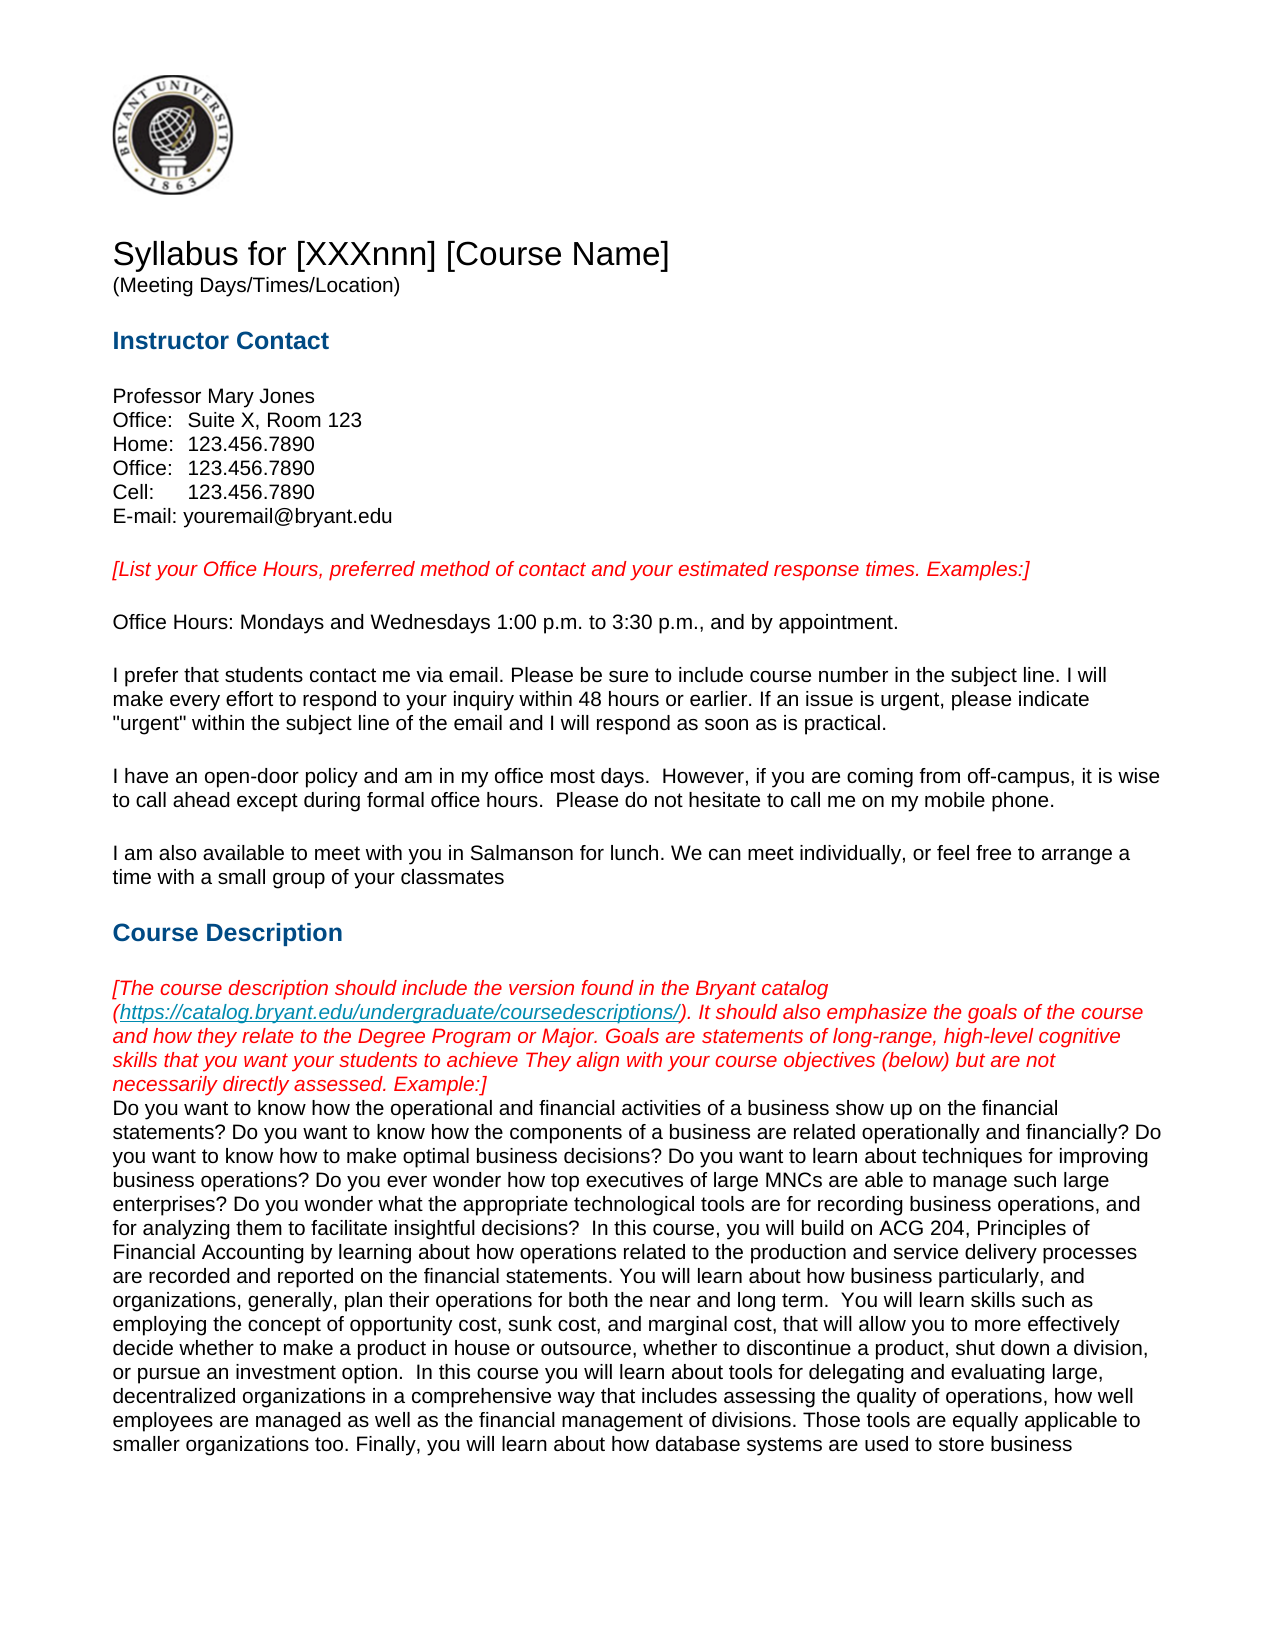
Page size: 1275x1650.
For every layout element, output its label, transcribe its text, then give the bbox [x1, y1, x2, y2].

text Professor Mary Jones Office: Suite X, Room 123 Home: 123.456.7890 Office: 123.456.7890 Cell: 123.456.7890 E-mail: youremail@bryant.edu [112, 384, 1162, 528]
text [112, 1096, 1162, 1455]
text (Meeting Days/Times/Location) [112, 273, 1162, 297]
text [List your Office Hours, preferred method of contact and your estimated response times. Examples:] [112, 557, 1162, 581]
picture [112, 75, 234, 196]
text Syllabus for [XXXnnn] [Course Name] [112, 234, 1162, 273]
text I prefer that students contact me via email. Please be sure to include course number in the subject line. I will make every effort to respond to your inquiry within 48 hours or earlier. If an issue is urgent, please indicate "urgent" within the subject line of the email and I will respond as soon as is practical. [112, 663, 1162, 735]
subtitle Course Description [112, 918, 1162, 947]
text I am also available to meet with you in Salmanson for lunch. We can meet individually, or feel free to arrange a time with a small group of your classmates [112, 841, 1162, 889]
subtitle Instructor Contact [112, 326, 1162, 355]
text [The course description should include the version found in the Bryant catalog (https://catalog.bryant.edu/undergraduate/coursedescriptions/). It should also emphasize the goals of the course and how they relate to the Degree Program or Major. Goals are statements of long-range, high-level cognitive skills that you want your students to achieve They align with your course objectives (below) but are not necessarily directly assessed. Example:] [112, 976, 1162, 1096]
text I have an open-door policy and am in my office most days. However, if you are coming from off-campus, it is wise to call ahead except during formal office hours. Please do not hesitate to call me on my mobile phone. [112, 764, 1162, 812]
text Office Hours: Mondays and Wednesdays 1:00 p.m. to 3:30 p.m., and by appointment. [112, 610, 1162, 634]
